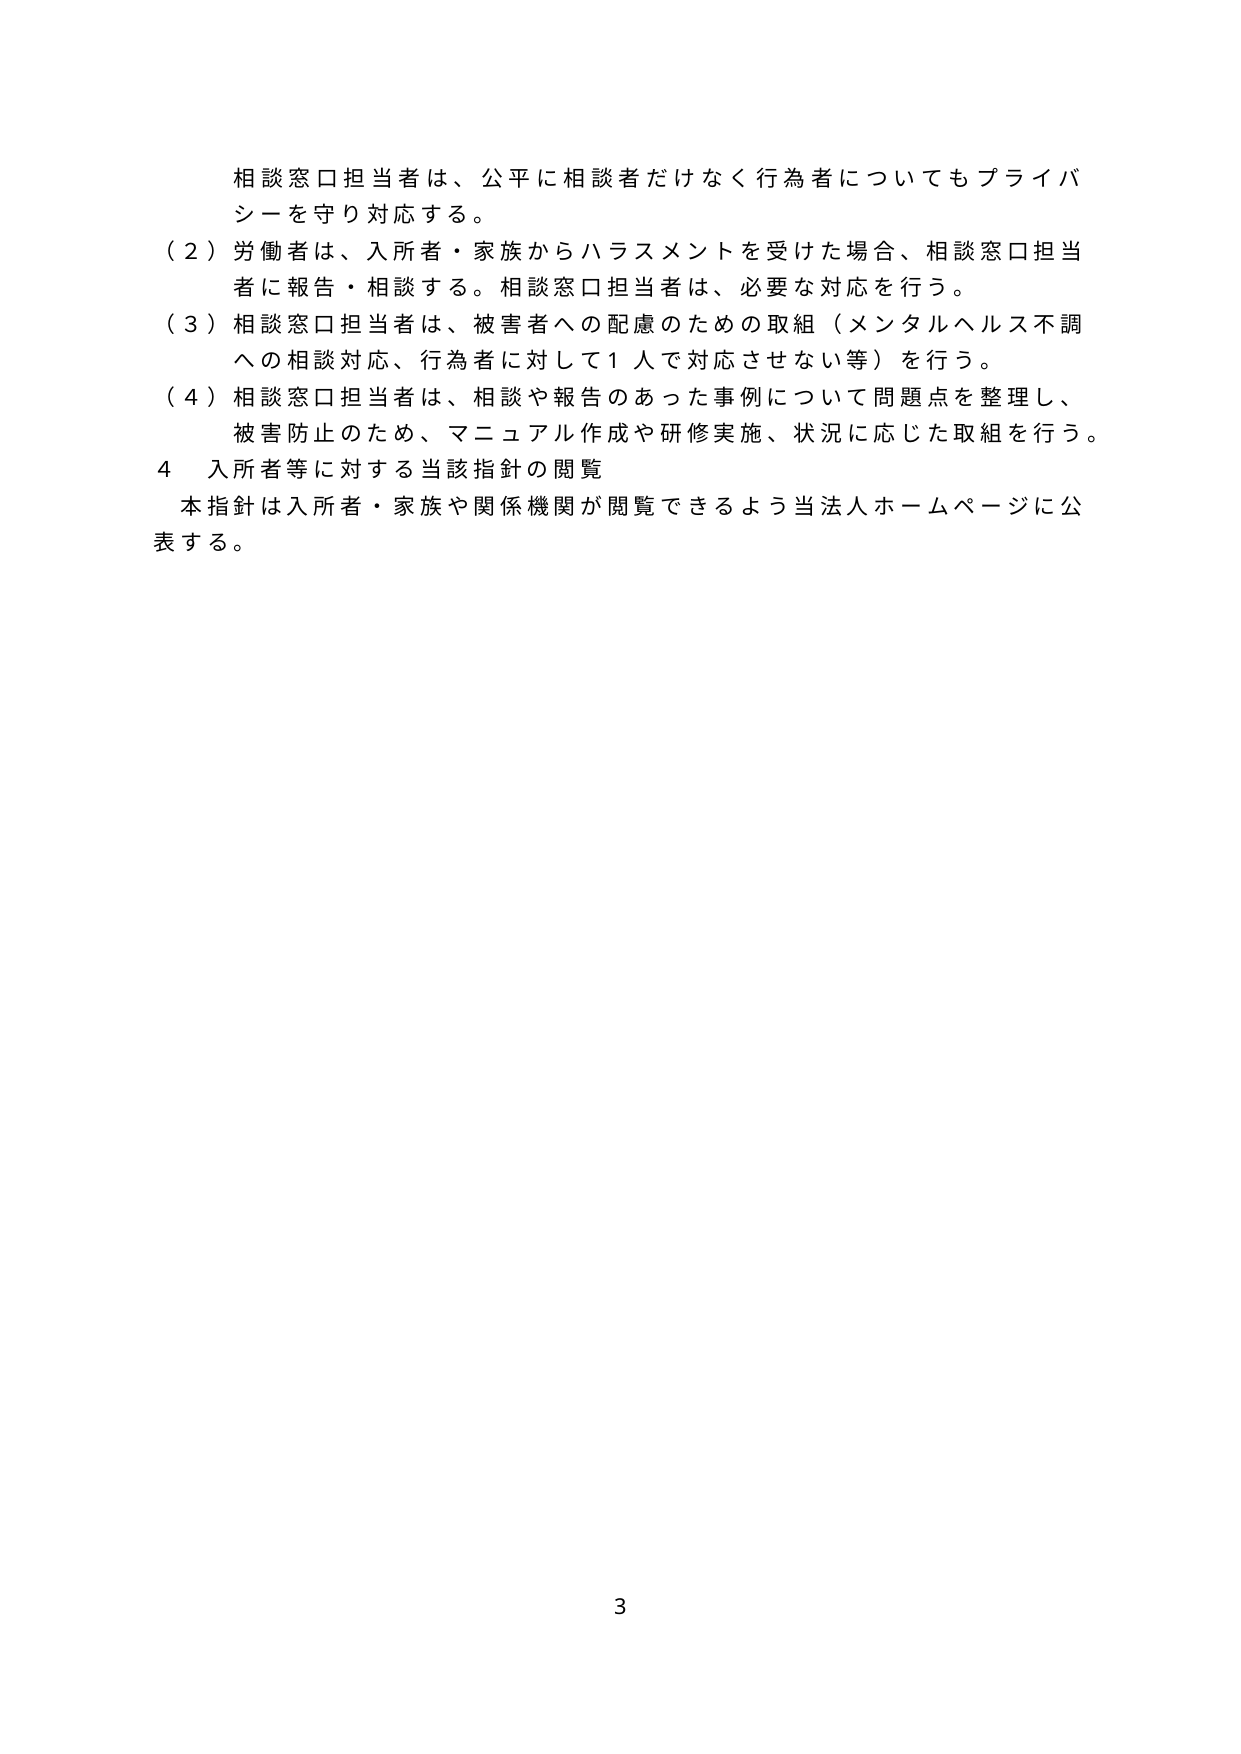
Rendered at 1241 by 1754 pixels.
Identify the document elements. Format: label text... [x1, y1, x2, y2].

text （４）相談窓口担当者は、相談や報告のあった事例について問題点を整理し、被害防止のため、マニュアル作成や研修実施、状況に応じた取組を行う。 [153, 377, 1087, 450]
text 本指針は入所者・家族や関係機関が閲覧できるよう当法人ホームページに公表する。 [153, 487, 1087, 559]
text （２）労働者は、入所者・家族からハラスメントを受けた場合、相談窓口担当者に報告・相談する。相談窓口担当者は、必要な対応を行う。 [153, 231, 1087, 304]
text 相談窓口担当者は、公平に相談者だけなく行為者についてもプライバシーを守り対応する。 [224, 158, 1087, 231]
text ４ 入所者等に対する当該指針の閲覧 [153, 450, 1087, 487]
text （３）相談窓口担当者は、被害者への配慮のための取組（メンタルヘルス不調への相談対応、行為者に対して1人で対応させない等）を行う。 [153, 304, 1087, 377]
